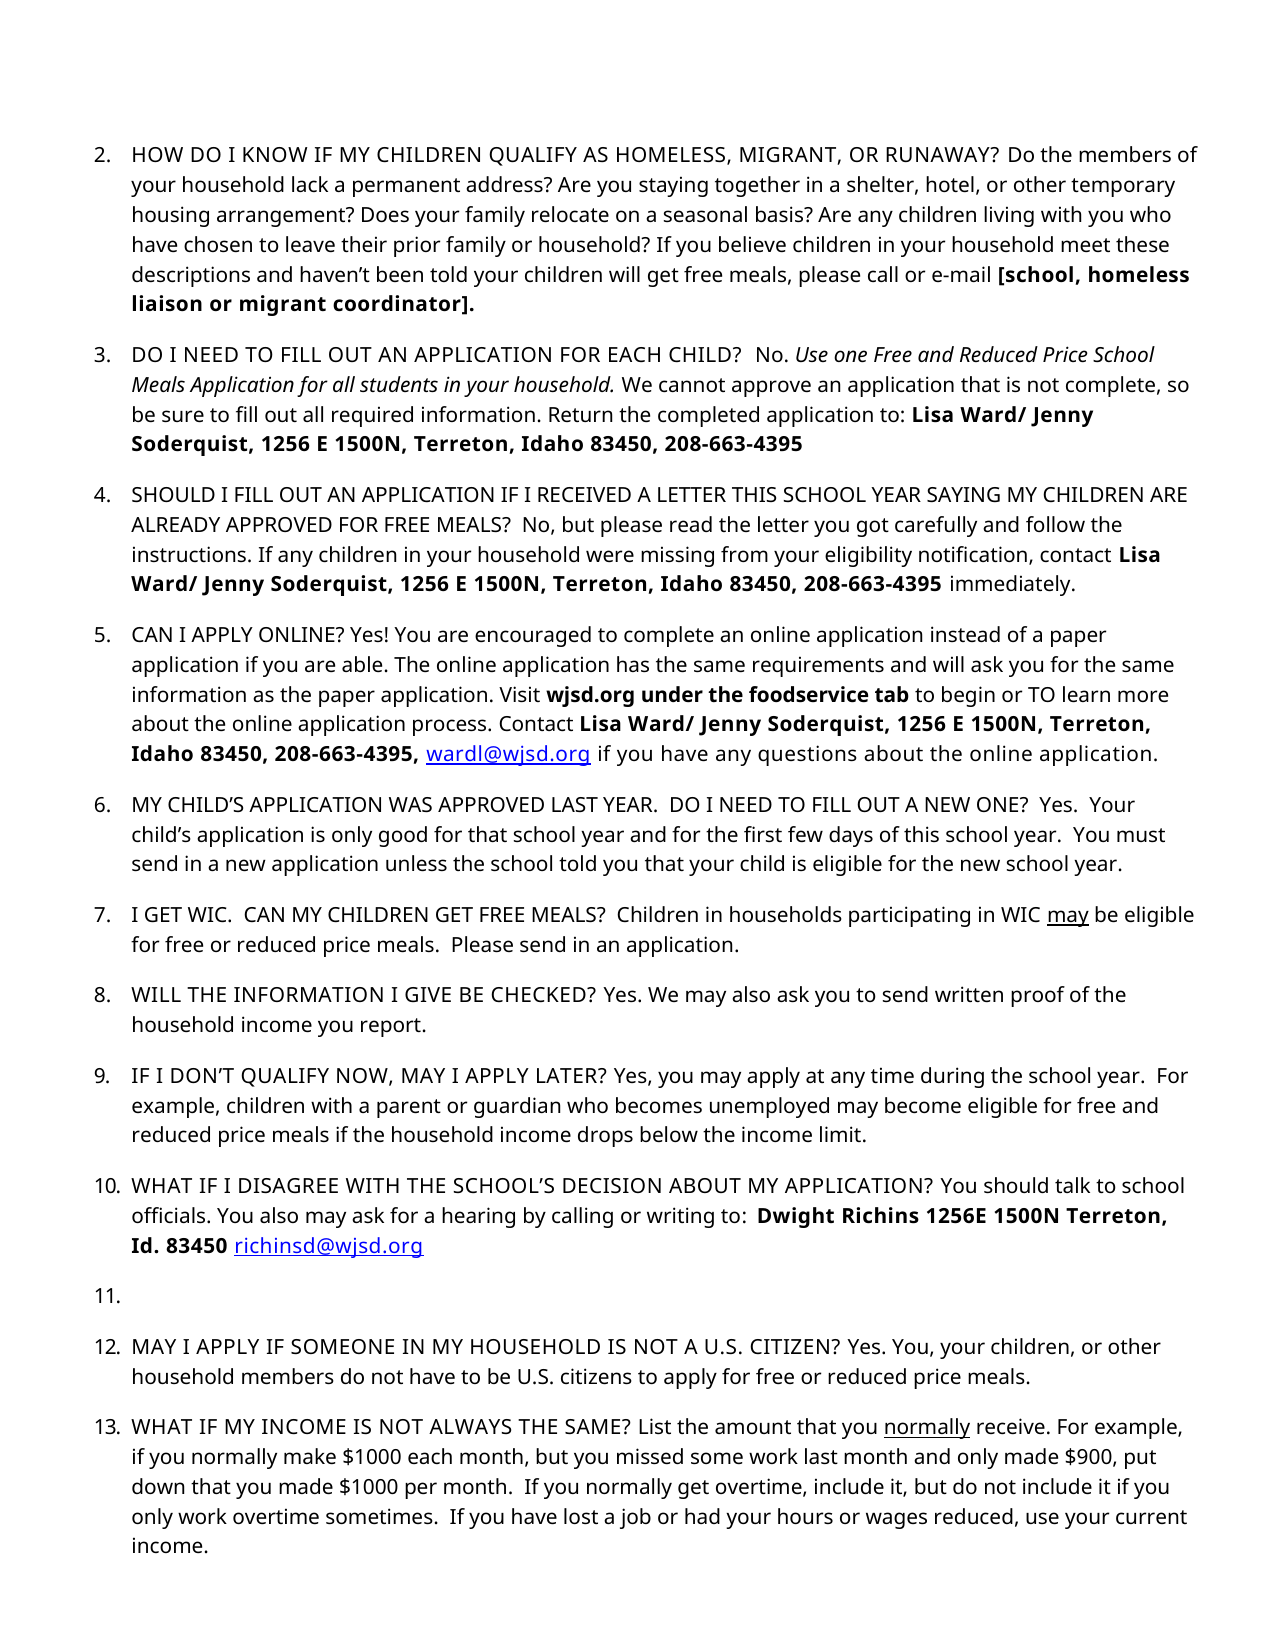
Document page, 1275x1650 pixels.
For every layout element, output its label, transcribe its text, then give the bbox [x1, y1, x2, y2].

list May I apply if someone in my household is not a U.S. citizen? Yes. You, your children, or other household members do not have to be U.S. citizens to apply for free or reduced price meals. [94, 1332, 1200, 1390]
list SHOULD I FILL OUT AN APPLICATION IF I RECEIVED A LETTER THIS SCHOOL YEAR SAYING MY CHILDREN ARE ALREADY APPROVED FOR FREE MEALS? No, but please read the letter you got carefully and follow the instructions. If any children in your household were missing from your eligibility notification, contact Lisa Ward/ Jenny Soderquist, 1256 E 1500N, Terreton, Idaho 83450, 208-663-4395 immediately. [94, 480, 1200, 598]
list CAN I APPLY ONLINE? Yes! You are encouraged to complete an online application instead of a paper application if you are able. The online application has the same requirements and will ask you for the same information as the paper application. Visit wjsd.org under the foodservice tab to begin or TO learn more about the online application process. Contact Lisa Ward/ Jenny Soderquist, 1256 E 1500N, Terreton, Idaho 83450, 208-663-4395, wardl@wjsd.org if you have any questions about the online application. [94, 620, 1200, 768]
list What if I disagree with the school’s decision about my application? You should talk to school officials. You also may ask for a hearing by calling or writing to: Dwight Richins 1256E 1500N Terreton, Id. 83450 richinsd@wjsd.org [94, 1171, 1200, 1259]
list I GET WIC. CAN MY CHILDREN GET FREE MEALS? Children in households participating in WIC may be eligible for free or reduced price meals. Please send in an application. [94, 900, 1200, 958]
list Will the information I give be checked? Yes. We may also ask you to send written proof of the household income you report. [94, 981, 1200, 1039]
list HOW DO I KNOW IF MY CHILDREN QUALIFY AS homeless, MIGRANT, OR RUNAWAY? Do the members of your household lack a permanent address? Are you staying together in a shelter, hotel, or other temporary housing arrangement? Does your family relocate on a seasonal basis? Are any children living with you who have chosen to leave their prior family or household? If you believe children in your household meet these descriptions and haven’t been told your children will get free meals, please call or e-mail [school, homeless liaison or migrant coordinator]. [94, 141, 1200, 318]
list Do I need to fill out an application for each child? No. Use one Free and Reduced Price School Meals Application for all students in your household. We cannot approve an application that is not complete, so be sure to fill out all required information. Return the completed application to: Lisa Ward/ Jenny Soderquist, 1256 E 1500N, Terreton, Idaho 83450, 208-663-4395 [94, 340, 1200, 458]
list What if my income is not always the same? List the amount that you normally receive. For example, if you normally make $1000 each month, but you missed some work last month and only made $900, put down that you made $1000 per month. If you normally get overtime, include it, but do not include it if you only work overtime sometimes. If you have lost a job or had your hours or wages reduced, use your current income. [94, 1412, 1200, 1560]
list MY CHILD’S APPLICATION WAS APPROVED LAST YEAR. DO I NEED TO FILL OUT A NEW ONE? Yes. Your child’s application is only good for that school year and for the first few days of this school year. You must send in a new application unless the school told you that your child is eligible for the new school year. [94, 790, 1200, 878]
list If I don’t qualify now, may I apply later? Yes, you may apply at any time during the school year. For example, children with a parent or guardian who becomes unemployed may become eligible for free and reduced price meals if the household income drops below the income limit. [94, 1061, 1200, 1149]
